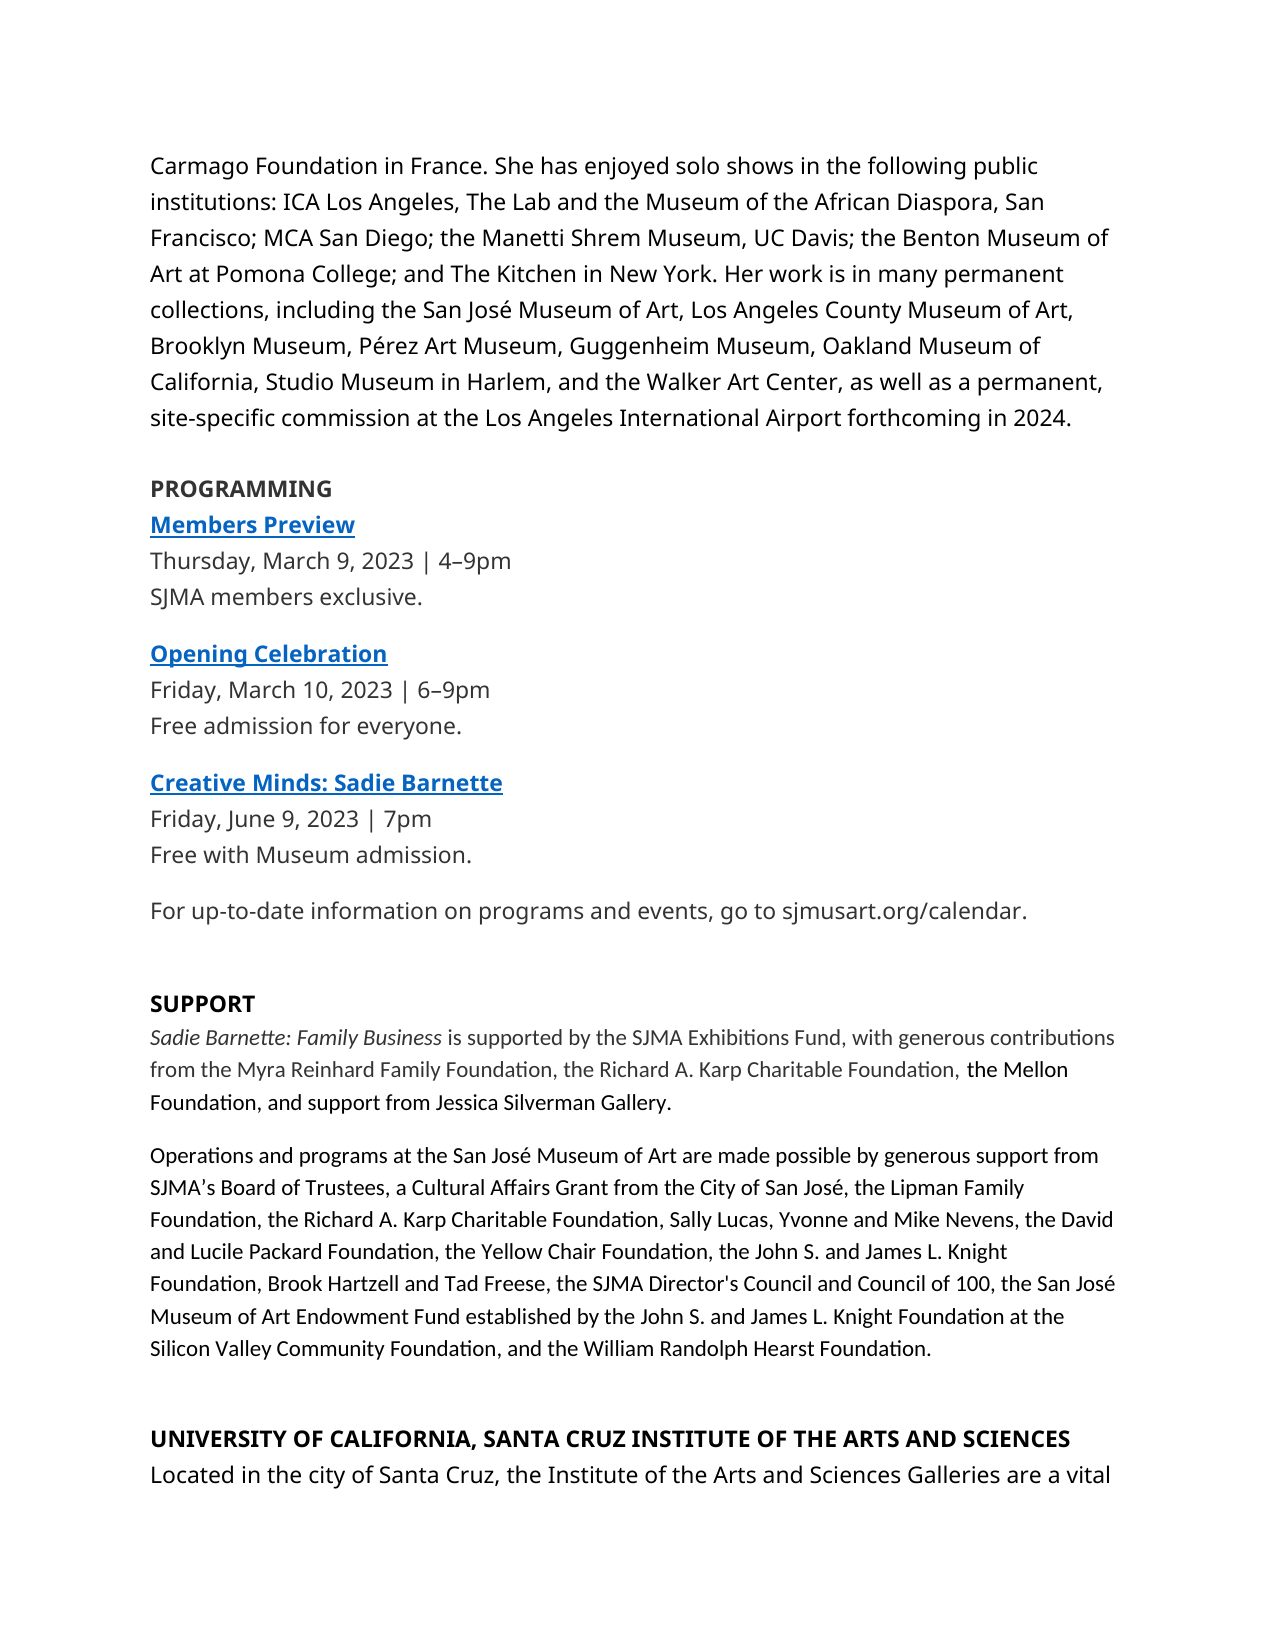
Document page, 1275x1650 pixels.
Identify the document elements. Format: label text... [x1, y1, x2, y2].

text SUPPORT Sadie Barnette: Family Business is supported by the SJMA Exhibitions Fund, with generous contributions from the Myra Reinhard Family Foundation, the Richard A. Karp Charitable Foundation, the Mellon Foundation, and support from Jessica Silverman Gallery. [150, 988, 1125, 1116]
text For up-to-date information on programs and events, go to sjmusart.org/calendar. [150, 895, 1125, 927]
text Opening Celebration Friday, March 10, 2023 | 6–9pm Free admission for everyone. [150, 638, 1125, 741]
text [150, 150, 1125, 433]
text Creative Minds: Sadie Barnette Friday, June 9, 2023 | 7pm Free with Museum admission. [150, 767, 1125, 870]
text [150, 1387, 1125, 1490]
text Members Preview Thursday, March 9, 2023 | 4–9pm SJMA members exclusive. [150, 509, 1125, 612]
text Operations and programs at the San José Museum of Art are made possible by generous support from SJMA’s Board of Trustees, a Cultural Affairs Grant from the City of San José, the Lipman Family Foundation, the Richard A. Karp Charitable Foundation, Sally Lucas, Yvonne and Mike Nevens, the David and Lucile Packard Foundation, the Yellow Chair Foundation, the John S. and James L. Knight Foundation, Brook Hartzell and Tad Freese, the SJMA Director's Council and Council of 100, the San José Museum of Art Endowment Fund established by the John S. and James L. Knight Foundation at the Silicon Valley Community Foundation, and the William Randolph Hearst Foundation. [150, 1141, 1125, 1362]
text PROGRAMMING [150, 473, 1125, 505]
